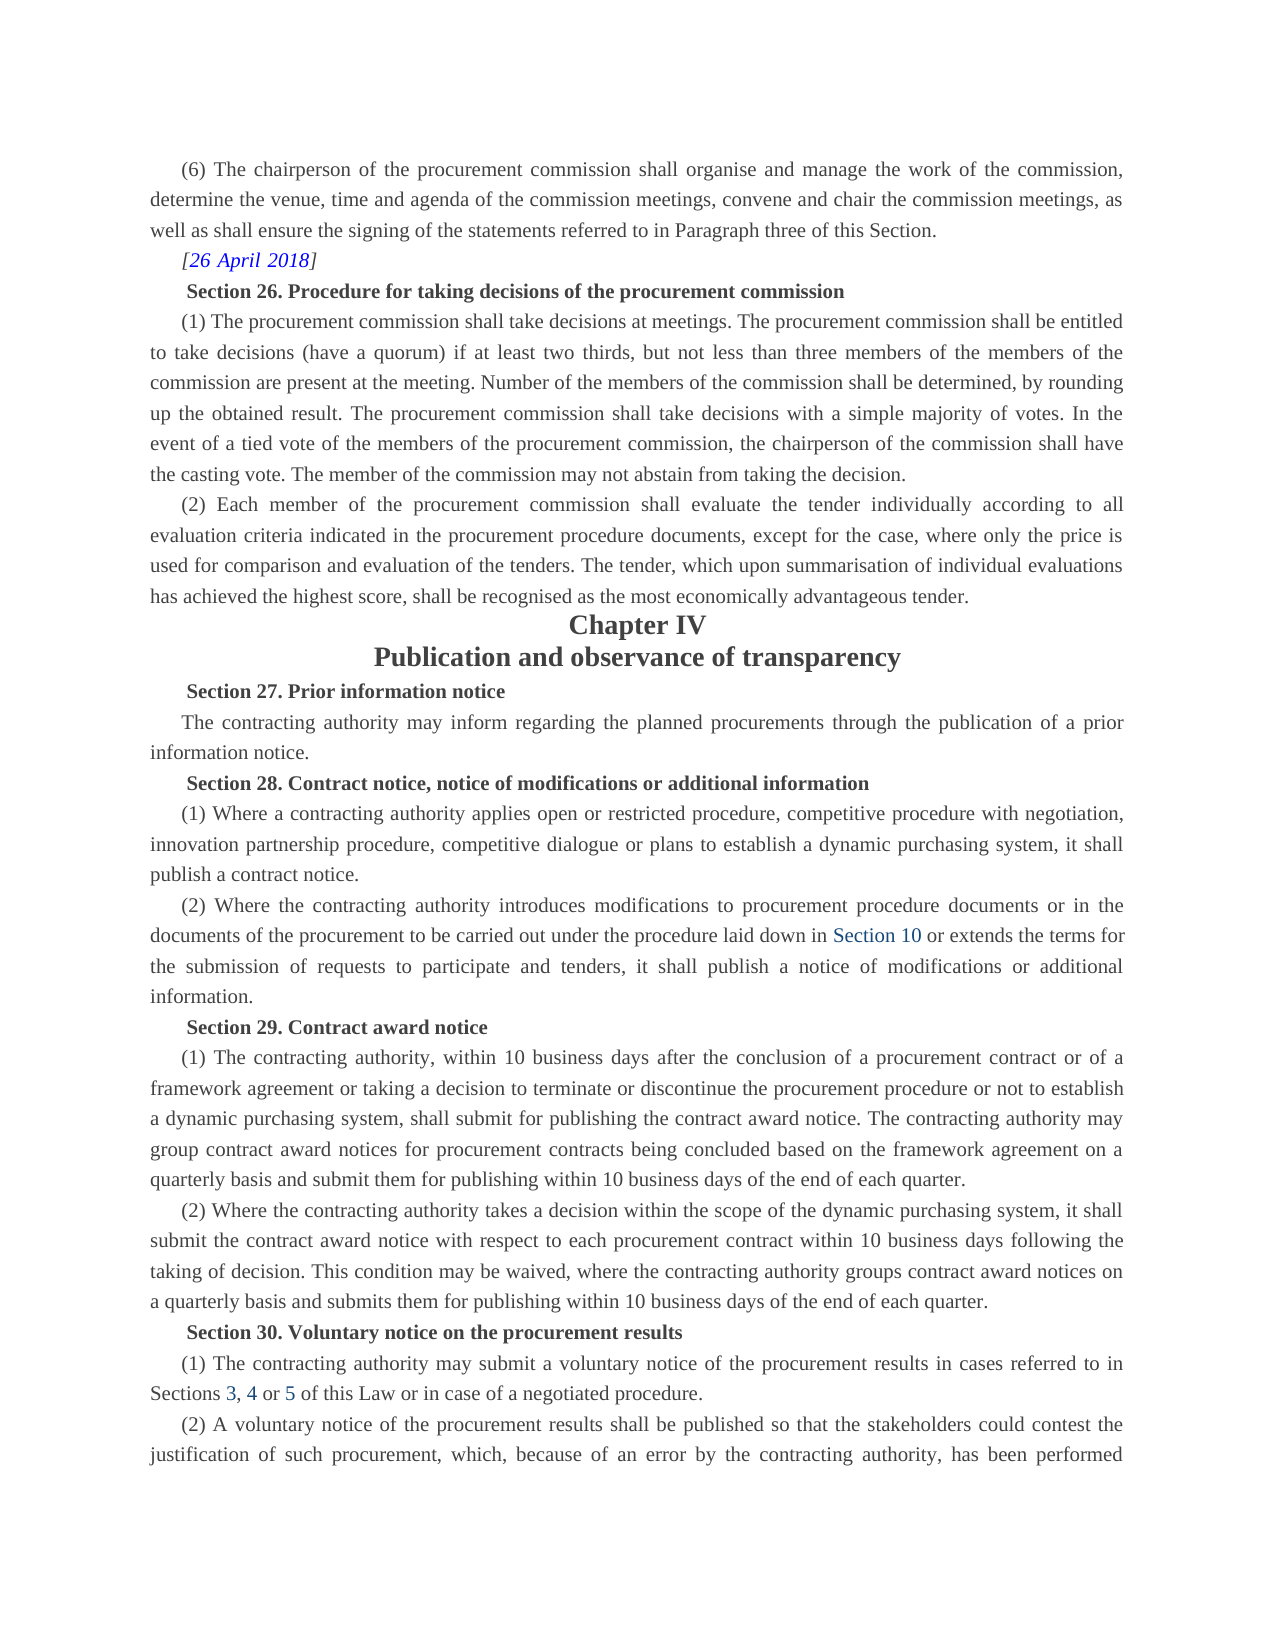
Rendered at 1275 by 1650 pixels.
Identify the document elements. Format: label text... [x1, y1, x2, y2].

text (1) The procurement commission shall take decisions at meetings. The procurement commission shall be entitled to take decisions (have a quorum) if at least two thirds, but not less than three members of the members of the commission are present at the meeting. Number of the members of the commission shall be determined, by rounding up the obtained result. The procurement commission shall take decisions with a simple majority of votes. In the event of a tied vote of the members of the procurement commission, the chairperson of the commission shall have the casting vote. The member of the commission may not abstain from taking the decision. [150, 303, 1125, 486]
text (1) Where a contracting authority applies open or restricted procedure, competitive procedure with negotiation, innovation partnership procedure, competitive dialogue or plans to establish a dynamic purchasing system, it shall publish a contract notice. [150, 795, 1125, 886]
text The contracting authority may inform regarding the planned procurements through the publication of a prior information notice. [150, 703, 1125, 764]
text (1) The contracting authority may submit a voluntary notice of the procurement results in cases referred to in Sections 3, 4 or 5 of this Law or in case of a negotiated procedure. [150, 1344, 1125, 1405]
text (6) The chairperson of the procurement commission shall organise and manage the work of the commission, determine the venue, time and agenda of the commission meetings, convene and chair the commission meetings, as well as shall ensure the signing of the statements referred to in Paragraph three of this Section. [150, 150, 1125, 242]
text Section 27. Prior information notice [150, 673, 1125, 703]
text Section 28. Contract notice, notice of modifications or additional information [150, 764, 1125, 795]
text Section 26. Procedure for taking decisions of the procurement commission [150, 272, 1125, 303]
text [26 April 2018] [150, 246, 1125, 272]
text Section 30. Voluntary notice on the procurement results [150, 1313, 1125, 1344]
text (2) Each member of the procurement commission shall evaluate the tender individually according to all evaluation criteria indicated in the procurement procedure documents, except for the case, where only the price is used for comparison and evaluation of the tenders. The tender, which upon summarisation of individual evaluations has achieved the highest score, shall be recognised as the most economically advantageous tender. [150, 486, 1125, 608]
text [150, 1405, 1125, 1466]
text (1) The contracting authority, within 10 business days after the conclusion of a procurement contract or of a framework agreement or taking a decision to terminate or discontinue the procurement procedure or not to establish a dynamic purchasing system, shall submit for publishing the contract award notice. The contracting authority may group contract award notices for procurement contracts being concluded based on the framework agreement on a quarterly basis and submit them for publishing within 10 business days of the end of each quarter. [150, 1039, 1125, 1191]
text Section 29. Contract award notice [150, 1008, 1125, 1039]
text Chapter IV Publication and observance of transparency [150, 608, 1125, 673]
text (2) Where the contracting authority introduces modifications to procurement procedure documents or in the documents of the procurement to be carried out under the procedure laid down in Section 10 or extends the terms for the submission of requests to participate and tenders, it shall publish a notice of modifications or additional information. [150, 886, 1125, 1008]
text (2) Where the contracting authority takes a decision within the scope of the dynamic purchasing system, it shall submit the contract award notice with respect to each procurement contract within 10 business days following the taking of decision. This condition may be waived, where the contracting authority groups contract award notices on a quarterly basis and submits them for publishing within 10 business days of the end of each quarter. [150, 1191, 1125, 1313]
